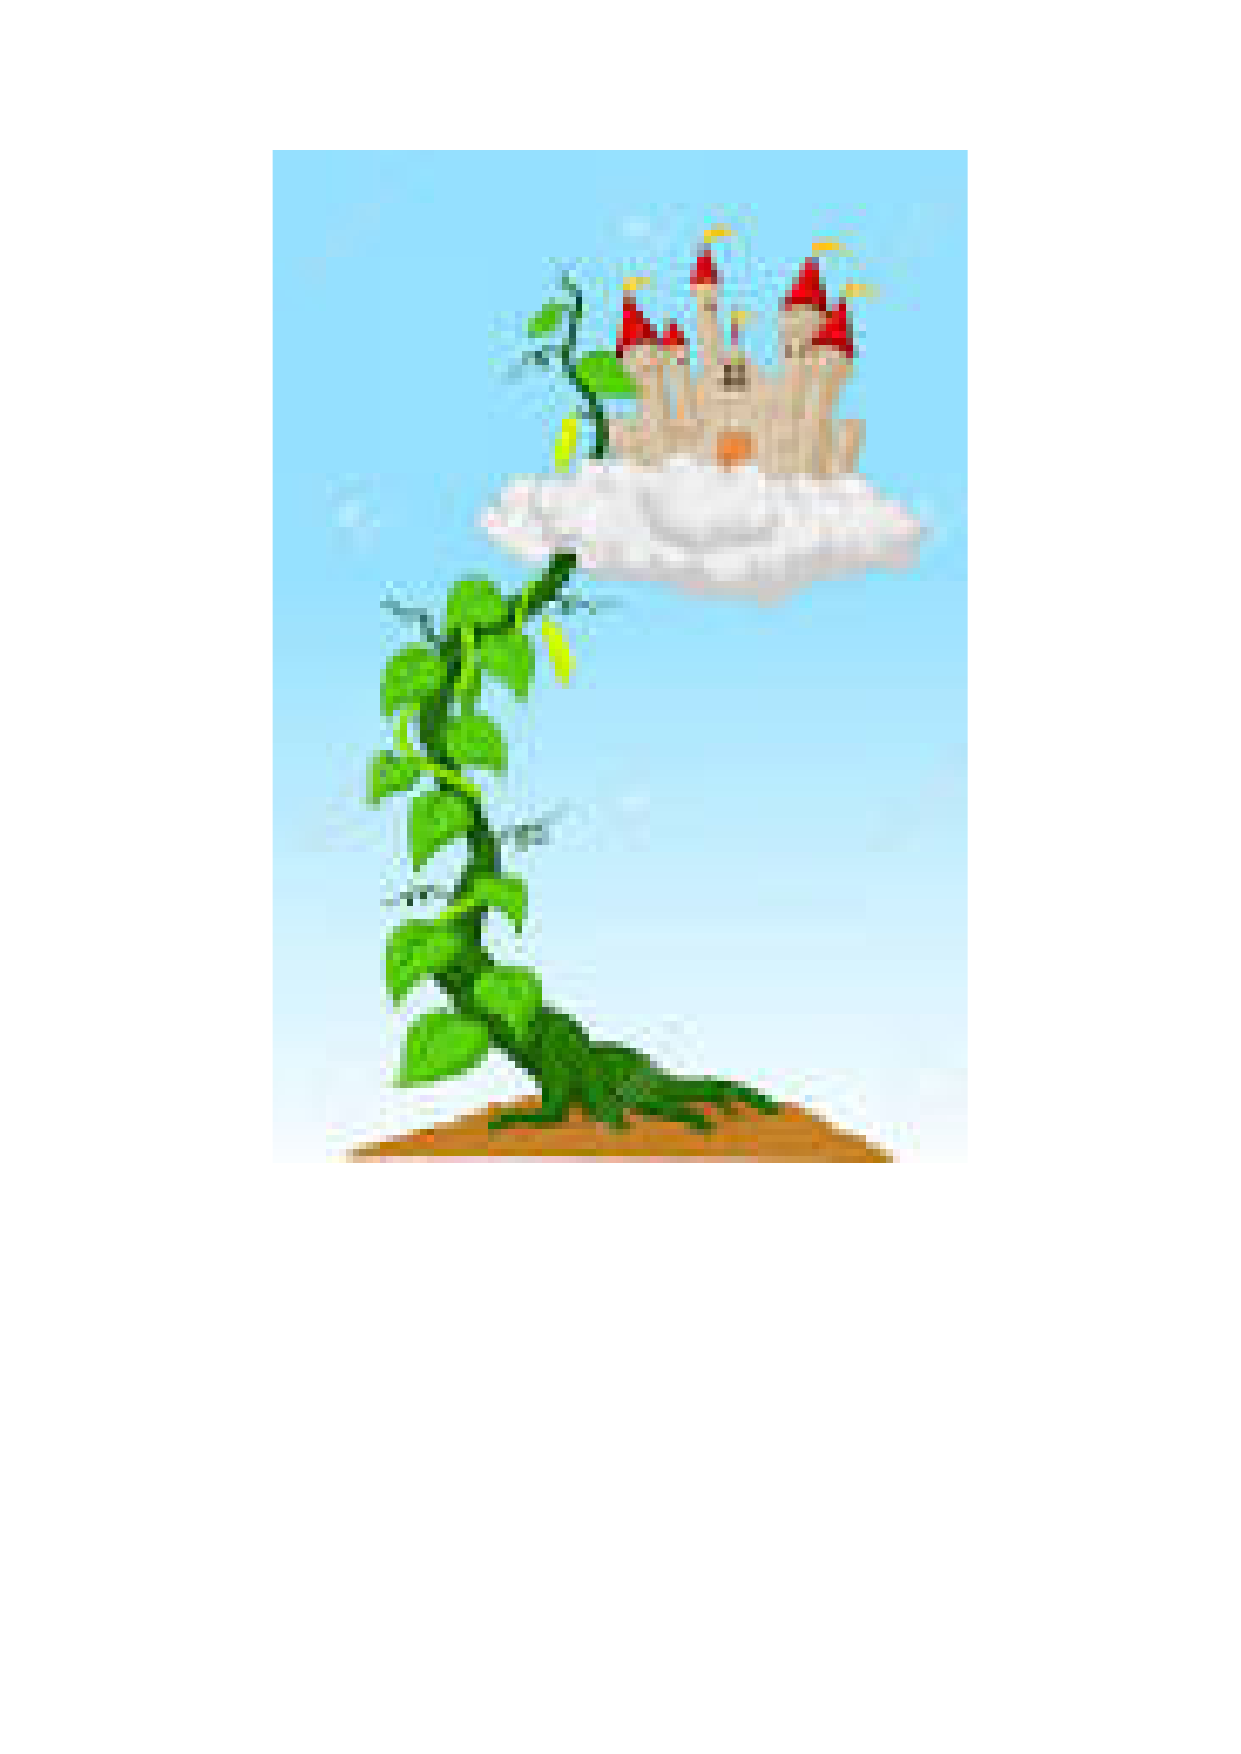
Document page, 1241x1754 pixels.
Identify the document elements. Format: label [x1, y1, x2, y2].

picture [272, 150, 968, 1163]
